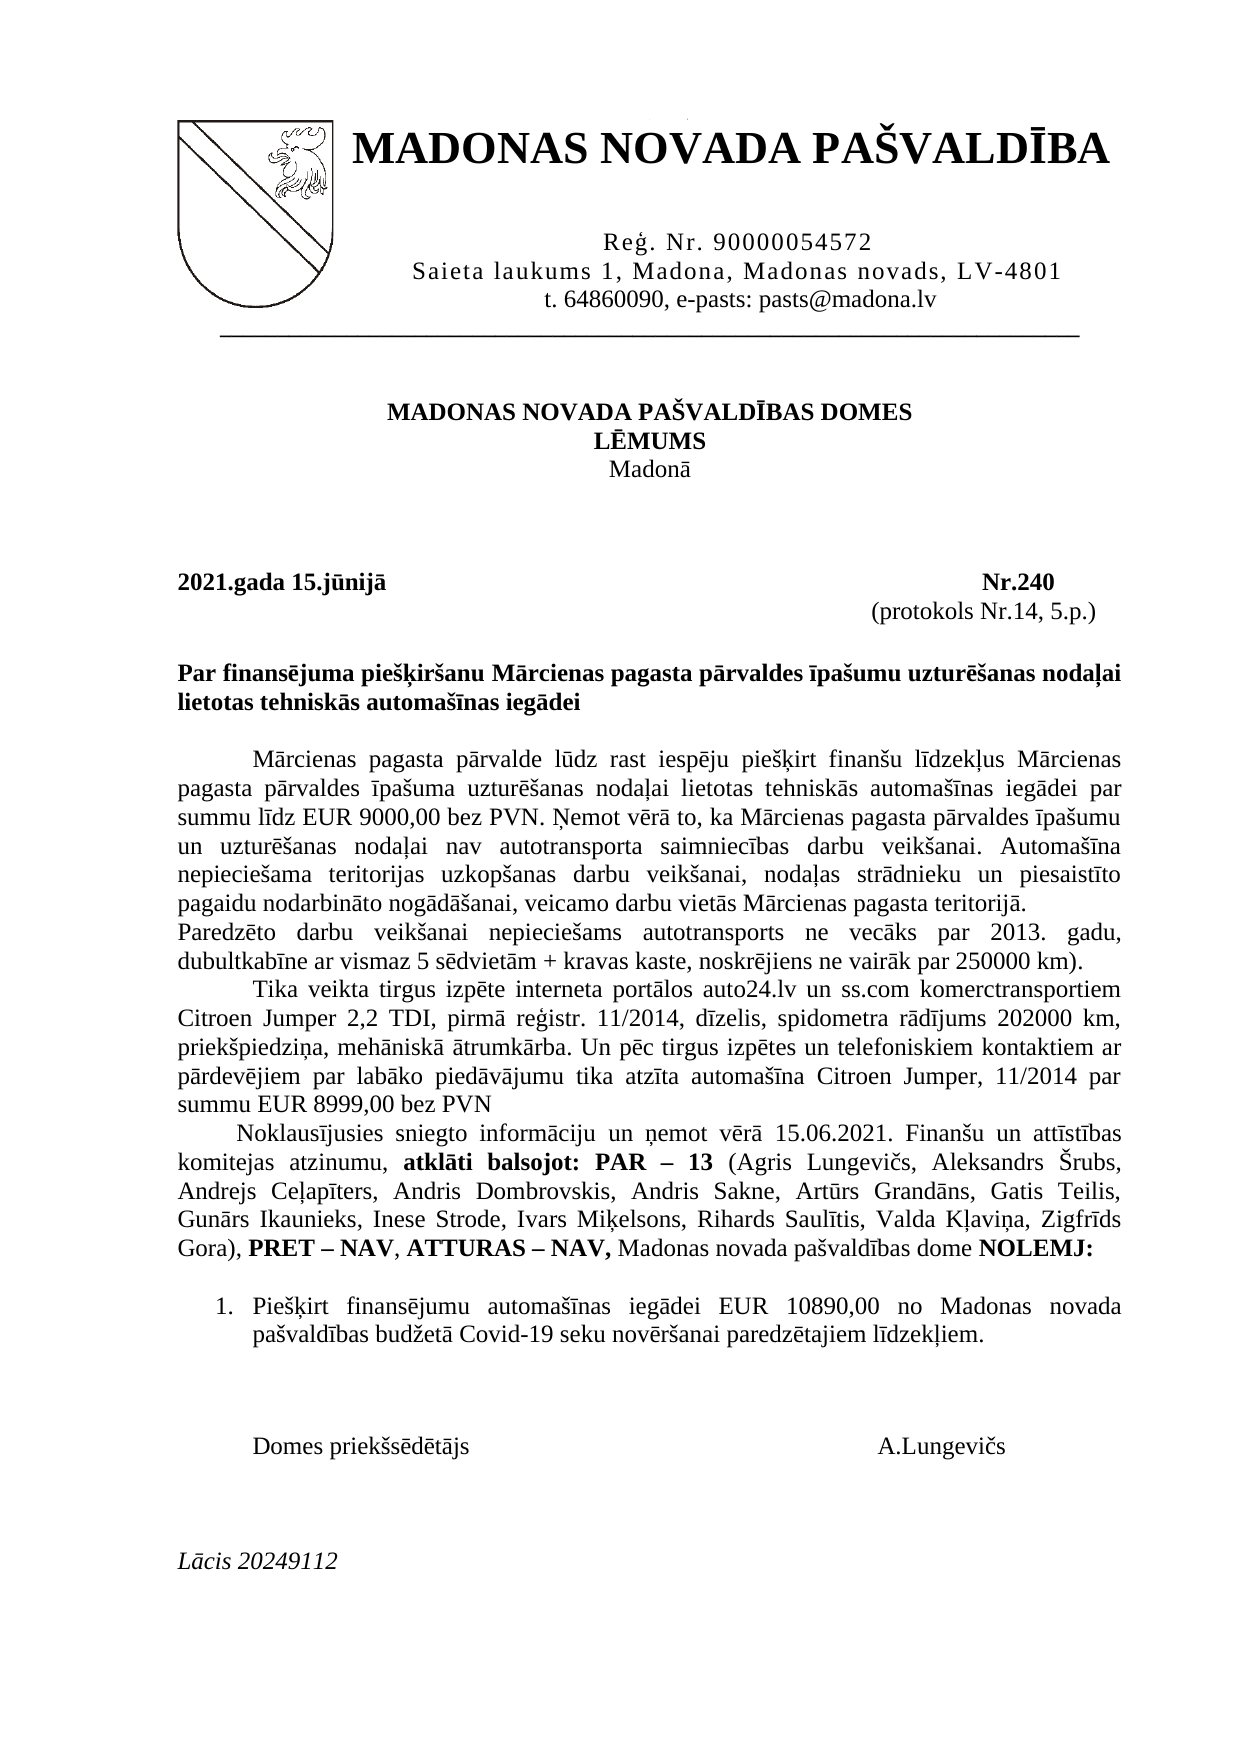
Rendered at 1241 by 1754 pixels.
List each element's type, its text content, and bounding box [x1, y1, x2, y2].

picture [177, 120, 334, 308]
text t. 64860090, e-pasts: pasts@madona.lv [177, 284, 1122, 313]
text Domes priekšsēdētājs A.Lungevičs [177, 1431, 1122, 1460]
text MADONAS NOVADA PAŠVALDĪBA [334, 121, 1122, 173]
text Lācis 20249112 [177, 1546, 1122, 1575]
text Reģ. Nr. 90000054572 [334, 227, 1122, 256]
text LĒMUMS [177, 426, 1122, 454]
text Madonā [177, 454, 1122, 483]
text MADONAS NOVADA PAŠVALDĪBAS DOMES [177, 397, 1122, 426]
text Paredzēto darbu veikšanai nepieciešams autotransports ne vecāks par 2013. gadu, dubultkabīne ar vismaz 5 sēdvietām + kravas kaste, noskrējiens ne vairāk par 250000 km). [177, 917, 1122, 974]
text 2021.gada 15.jūnijā Nr.240 (protokols Nr.14, 5.p.) [177, 567, 1122, 625]
list Piešķirt finansējumu automašīnas iegādei EUR 10890,00 no Madonas novada pašvaldības budžetā Covid-19 seku novēršanai paredzētajiem līdzekļiem. [215, 1291, 1122, 1348]
text Noklausījusies sniegto informāciju un ņemot vērā 15.06.2021. Finanšu un attīstības komitejas atzinumu, atklāti balsojot: PAR – 13 (Agris Lungevičs, Aleksandrs Šrubs, Andrejs Ceļapīters, Andris Dombrovskis, Andris Sakne, Artūrs Grandāns, Gatis Teilis, Gunārs Ikaunieks, Inese Strode, Ivars Miķelsons, Rihards Saulītis, Valda Kļaviņa, Zigfrīds Gora), PRET – NAV, ATTURAS – NAV, Madonas novada pašvaldības dome NOLEMJ: [177, 1118, 1122, 1262]
text Saieta laukums 1, Madona, Madonas novads, LV-4801 [334, 256, 1122, 284]
text Par finansējuma piešķiršanu Mārcienas pagasta pārvaldes īpašumu uzturēšanas nodaļai lietotas tehniskās automašīnas iegādei [177, 658, 1122, 716]
text Mārcienas pagasta pārvalde lūdz rast iespēju piešķirt finanšu līdzekļus Mārcienas pagasta pārvaldes īpašuma uzturēšanas nodaļai lietotas tehniskās automašīnas iegādei par summu līdz EUR 9000,00 bez PVN. Ņemot vērā to, ka Mārcienas pagasta pārvaldes īpašumu un uzturēšanas nodaļai nav autotransporta saimniecības darbu veikšanai. Automašīna nepieciešama teritorijas uzkopšanas darbu veikšanai, nodaļas strādnieku un piesaistīto pagaidu nodarbināto nogādāšanai, veicamo darbu vietās Mārcienas pagasta teritorijā. [177, 744, 1122, 917]
text ___________________________________________________________________________ [177, 313, 1122, 339]
text Tika veikta tirgus izpēte interneta portālos auto24.lv un ss.com komerctransportiem Citroen Jumper 2,2 TDI, pirmā reģistr. 11/2014, dīzelis, spidometra rādījums 202000 km, priekšpiedziņa, mehāniskā ātrumkārba. Un pēc tirgus izpētes un telefoniskiem kontaktiem ar pārdevējiem par labāko piedāvājumu tika atzīta automašīna Citroen Jumper, 11/2014 par summu EUR 8999,00 bez PVN [177, 974, 1122, 1118]
